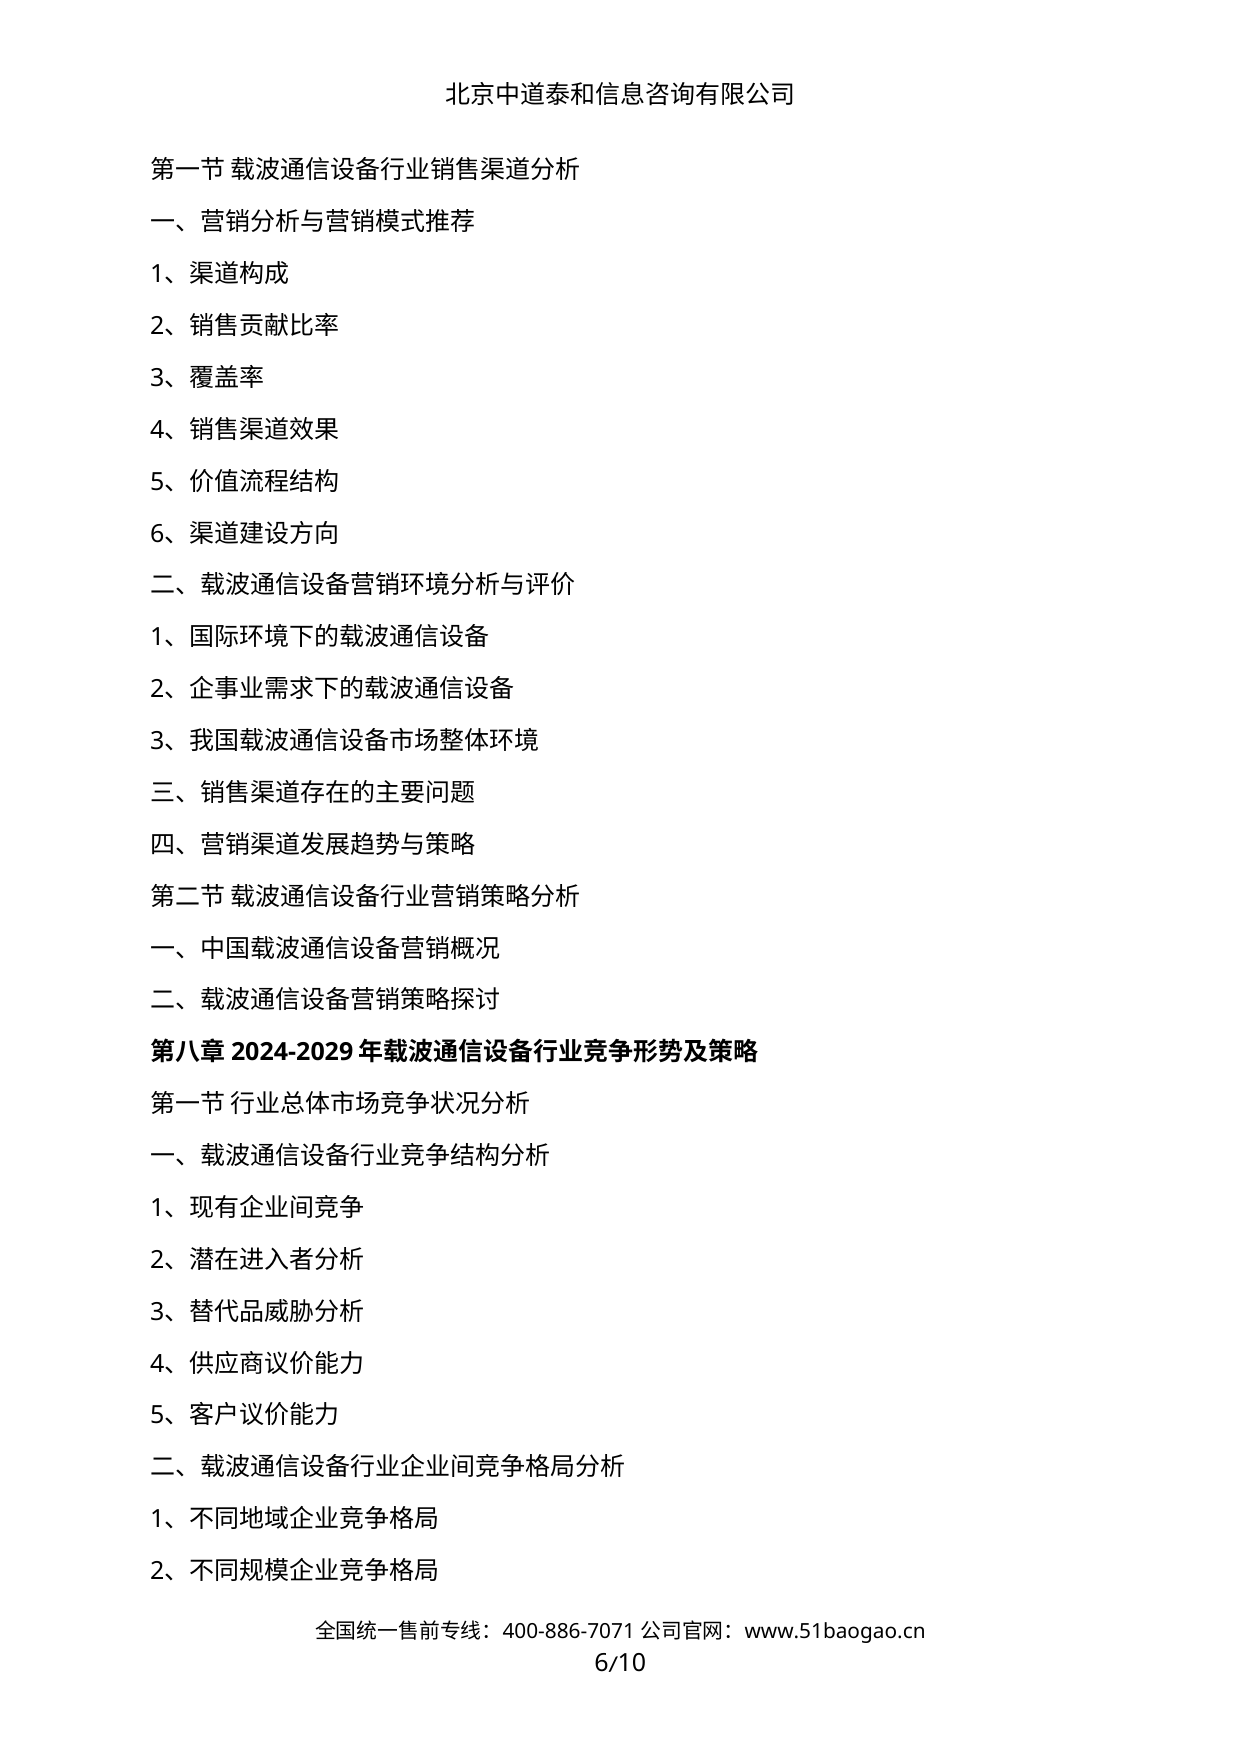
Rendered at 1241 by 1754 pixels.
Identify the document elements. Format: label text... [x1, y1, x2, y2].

text 一、载波通信设备行业竞争结构分析 [150, 1136, 1090, 1172]
text 6、渠道建设方向 [150, 513, 1090, 549]
text 3、我国载波通信设备市场整体环境 [150, 721, 1090, 757]
text 4、销售渠道效果 [150, 409, 1090, 446]
text 第一节 载波通信设备行业销售渠道分析 [150, 150, 1090, 186]
text 3、替代品威胁分析 [150, 1291, 1090, 1327]
text 4、供应商议价能力 [150, 1343, 1090, 1379]
text 第八章 2024-2029年载波通信设备行业竞争形势及策略 [150, 1032, 1090, 1068]
text 5、客户议价能力 [150, 1395, 1090, 1431]
text 二、载波通信设备行业企业间竞争格局分析 [150, 1447, 1090, 1483]
text 一、中国载波通信设备营销概况 [150, 928, 1090, 964]
text 1、现有企业间竞争 [150, 1187, 1090, 1224]
text 一、营销分析与营销模式推荐 [150, 202, 1090, 238]
text 2、销售贡献比率 [150, 306, 1090, 342]
text 3、覆盖率 [150, 357, 1090, 394]
text 2、不同规模企业竞争格局 [150, 1551, 1090, 1587]
text 第二节 载波通信设备行业营销策略分析 [150, 876, 1090, 912]
text 5、价值流程结构 [150, 461, 1090, 497]
text 1、不同地域企业竞争格局 [150, 1499, 1090, 1535]
text 四、营销渠道发展趋势与策略 [150, 824, 1090, 861]
text 1、渠道构成 [150, 254, 1090, 290]
text 三、销售渠道存在的主要问题 [150, 772, 1090, 809]
text 第一节 行业总体市场竞争状况分析 [150, 1084, 1090, 1120]
text 2、企事业需求下的载波通信设备 [150, 669, 1090, 705]
text 二、载波通信设备营销策略探讨 [150, 980, 1090, 1016]
text 二、载波通信设备营销环境分析与评价 [150, 565, 1090, 601]
text 2、潜在进入者分析 [150, 1239, 1090, 1276]
text 1、国际环境下的载波通信设备 [150, 617, 1090, 653]
